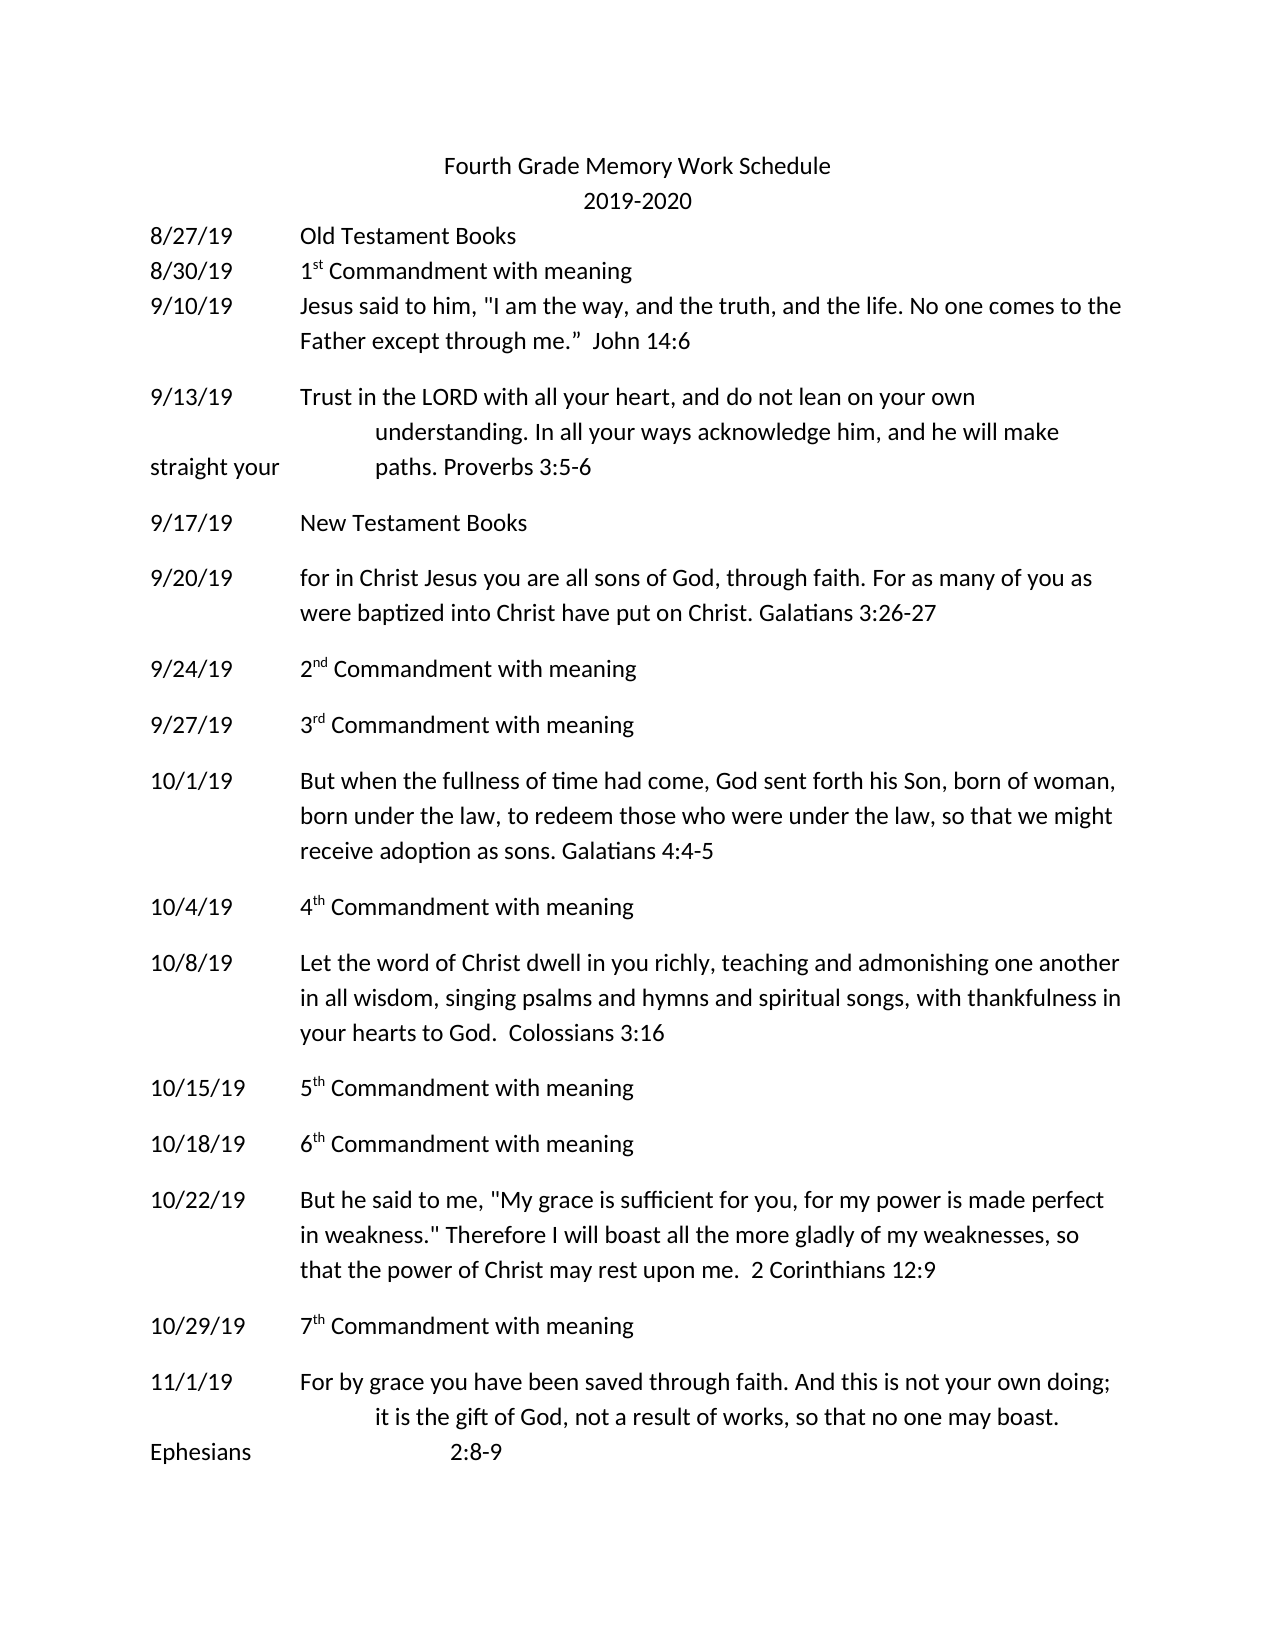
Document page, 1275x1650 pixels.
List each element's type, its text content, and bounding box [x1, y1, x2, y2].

text 8/27/19 Old Testament Books [150, 220, 1125, 251]
text 8/30/19 1st Commandment with meaning [150, 255, 1125, 286]
text 9/27/19 3rd Commandment with meaning [150, 709, 1125, 740]
text 10/4/19 4th Commandment with meaning [150, 891, 1125, 921]
text 10/8/19 Let the word of Christ dwell in you richly, teaching and admonishing one another in all wisdom, singing psalms and hymns and spiritual songs, with thankfulness in your hearts to God. Colossians 3:16 [150, 947, 1125, 1047]
text 10/22/19 But he said to me, "My grace is sufficient for you, for my power is made perfect in weakness." Therefore I will boast all the more gladly of my weaknesses, so that the power of Christ may rest upon me. 2 Corinthians 12:9 [150, 1184, 1125, 1285]
text Fourth Grade Memory Work Schedule [150, 150, 1125, 181]
text 9/17/19 New Testament Books [150, 507, 1125, 537]
text 10/18/19 6th Commandment with meaning [150, 1128, 1125, 1159]
text 2019-2020 [150, 185, 1125, 216]
text 10/29/19 7th Commandment with meaning [150, 1310, 1125, 1341]
text 9/13/19 Trust in the LORD with all your heart, and do not lean on your own understanding. In all your ways acknowledge him, and he will make straight your paths. Proverbs 3:5-6 [150, 381, 1125, 481]
text 10/15/19 5th Commandment with meaning [150, 1072, 1125, 1103]
text 9/10/19 Jesus said to him, "I am the way, and the truth, and the life. No one comes to the Father except through me.” John 14:6 [150, 290, 1125, 356]
text 9/24/19 2nd Commandment with meaning [150, 653, 1125, 684]
text 9/20/19 for in Christ Jesus you are all sons of God, through faith. For as many of you as were baptized into Christ have put on Christ. Galatians 3:26-27 [150, 562, 1125, 628]
text 10/1/19 But when the fullness of time had come, God sent forth his Son, born of woman, born under the law, to redeem those who were under the law, so that we might receive adoption as sons. Galatians 4:4-5 [150, 765, 1125, 866]
text 11/1/19 For by grace you have been saved through faith. And this is not your own doing; it is the gift of God, not a result of works, so that no one may boast. Ephesians 2:8-9 [150, 1366, 1125, 1466]
